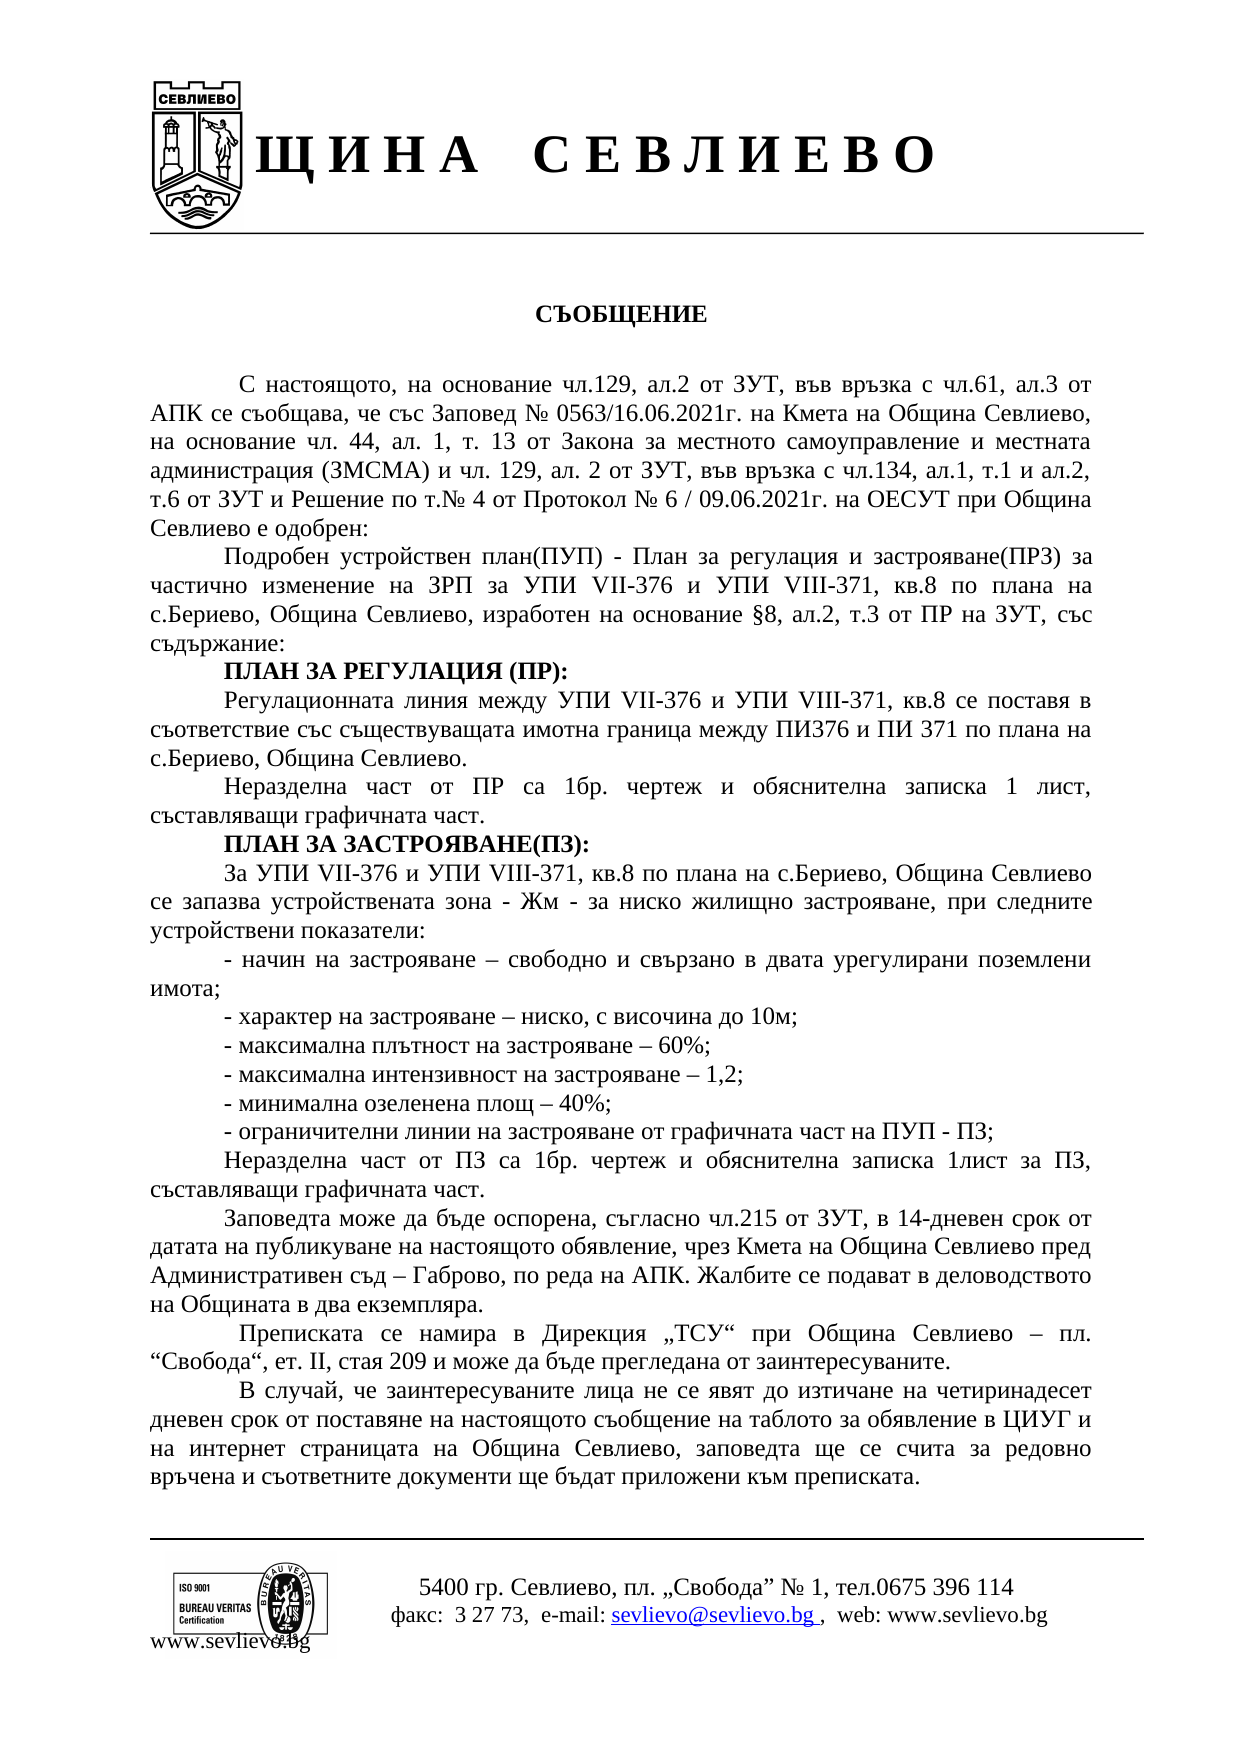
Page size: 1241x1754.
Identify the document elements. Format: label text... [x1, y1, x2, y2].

text - максимална интензивност на застрояване – 1,2; [150, 1059, 1093, 1088]
text В случай, че заинтересуваните лица не се явят до изтичане на четиринадесет дневен срок от поставяне на настоящото съобщение на таблото за обявление в ЦИУГ и на интернет страницата на Община Севлиево, заповедта ще се счита за редовно връчена и съответните документи ще бъдат приложени към преписката. [150, 1375, 1093, 1490]
text Заповедта може да бъде оспорена, съгласно чл.215 от ЗУТ, в 14-дневен срок от датата на публикуване на настоящото обявление, чрез Кмета на Община Севлиево пред Административен съд – Габрово, по реда на АПК. Жалбите се подават в деловодството на Общината в два екземпляра. [150, 1203, 1093, 1318]
text Преписката се намира в Дирекция „ТСУ“ при Община Севлиево – пл. “Свобода“, ет. II, стая 209 и може да бъде прегледана от заинтересуваните. [150, 1318, 1093, 1375]
text СЪОБЩЕНИЕ [150, 299, 1093, 328]
text ПЛАН ЗА РЕГУЛАЦИЯ (ПР): [150, 656, 1093, 685]
text - максимална плътност на застрояване – 60%; [150, 1030, 1093, 1059]
text - минимална озеленена площ – 40%; [150, 1088, 1093, 1116]
picture [150, 79, 244, 230]
picture [165, 1551, 337, 1659]
text Регулационната линия между УПИ VІІ-376 и УПИ VІІІ-371, кв.8 се поставя в съответствие със съществуващата имотна граница между ПИ376 и ПИ 371 по плана на с.Бериево, Община Севлиево. [150, 685, 1093, 771]
text ПЛАН ЗА ЗАСТРОЯВАНЕ(ПЗ): [150, 829, 1093, 858]
text За УПИ VII-376 и УПИ VIII-371, кв.8 по плана на с.Бериево, Община Севлиево се запазва устройствената зона - Жм - за ниско жилищно застрояване, при следните устройствени показатели: [150, 858, 1093, 944]
text Неразделна част от ПЗ са 1бр. чертеж и обяснителна записка 1лист за ПЗ, съставляващи графичната част. [150, 1145, 1093, 1203]
text С настоящото, на основание чл.129, ал.2 от ЗУТ, във връзка с чл.61, ал.3 от АПК се съобщава, че със Заповед № 0563/16.06.2021г. на Кмета на Община Севлиево, на основание чл. 44, ал. 1, т. 13 от Закона за местното самоуправление и местната администрация (ЗМСМА) и чл. 129, ал. 2 от ЗУТ, във връзка с чл.134, ал.1, т.1 и ал.2, т.6 от ЗУТ и Решение по т.№ 4 от Протокол № 6 / 09.06.2021г. на ОЕСУТ при Община Севлиево е одобрен: [150, 369, 1093, 541]
text - начин на застрояване – свободно и свързано в двата урегулирани поземлени имота; [150, 944, 1093, 1001]
text Неразделна част от ПР са 1бр. чертеж и обяснителна записка 1 лист, съставляващи графичната част. [150, 771, 1093, 829]
text Подробен устройствен план(ПУП) - План за регулация и застрояване(ПРЗ) за частично изменение на ЗРП за УПИ VІІ-376 и УПИ VIІІ-371, кв.8 по плана на с.Бериево, Община Севлиево, изработен на основание §8, ал.2, т.3 от ПР на ЗУТ, със съдържание: [150, 541, 1093, 656]
text - ограничителни линии на застрояване от графичната част на ПУП - ПЗ; [150, 1116, 1093, 1145]
text - характер на застрояване – ниско, с височина до 10м; [150, 1001, 1093, 1030]
